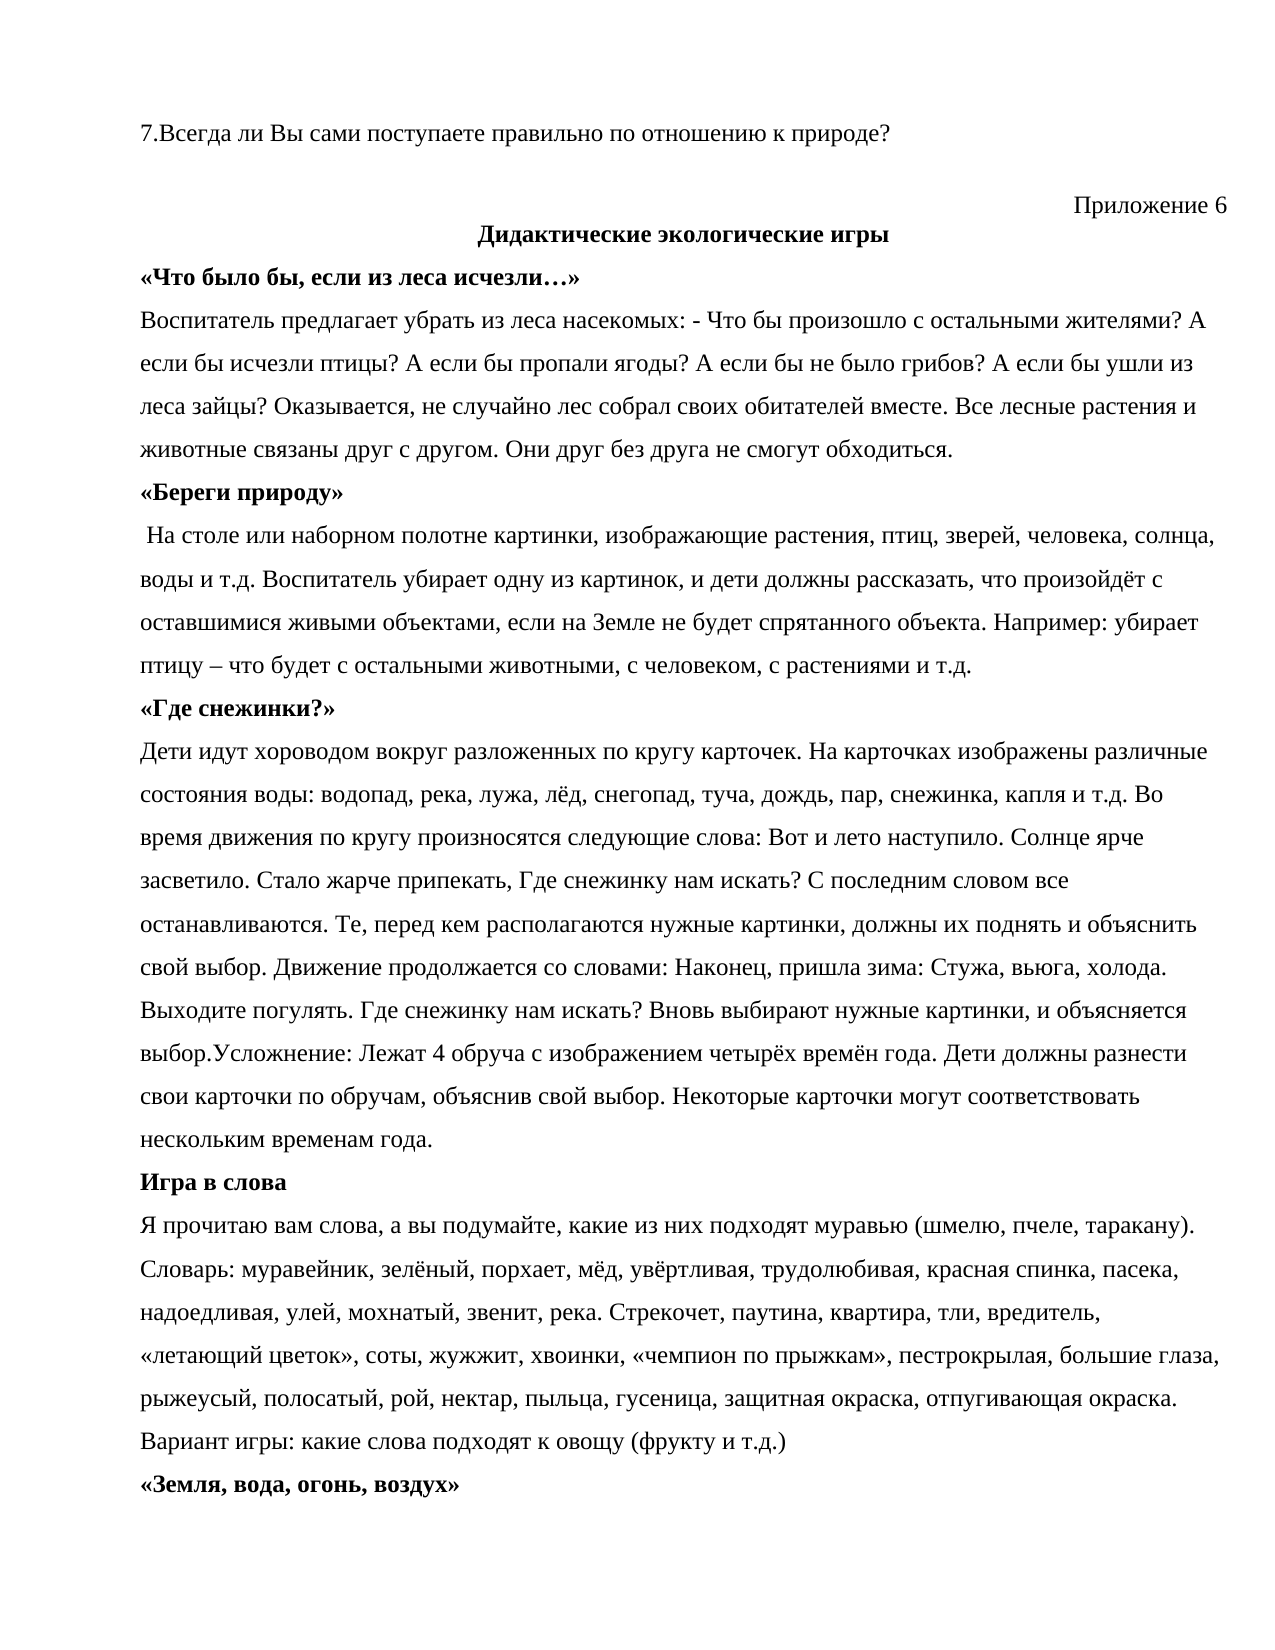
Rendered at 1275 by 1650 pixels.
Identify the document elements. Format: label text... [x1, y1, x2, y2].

text Вариант игры: какие слова подходят к овощу (фрукту и т.д.) [140, 1426, 1227, 1455]
text «Земля, вода, огонь, воздух» [140, 1469, 1227, 1498]
text Игра в слова [140, 1167, 1227, 1196]
text «Береги природу» [140, 477, 1227, 506]
text Я прочитаю вам слова, а вы подумайте, какие из них подходят муравью (шмелю, пчеле, таракану). Словарь: муравейник, зелёный, порхает, мёд, увёртливая, трудолюбивая, красная спинка, пасека, надоедливая, улей, мохнатый, звенит, река. Стрекочет, паутина, квартира, тли, вредитель, «летающий цветок», соты, жужжит, хвоинки, «чемпион по прыжкам», пестрокрылая, большие глаза, рыжеусый, полосатый, рой, нектар, пыльца, гусеница, защитная окраска, отпугивающая окраска. [140, 1211, 1227, 1412]
text 7.Всегда ли Вы сами поступаете правильно по отношению к природе? [140, 118, 1227, 147]
text Дети идут хороводом вокруг разложенных по кругу карточек. На карточках изображены различные состояния воды: водопад, река, лужа, лёд, снегопад, туча, дождь, пар, снежинка, капля и т.д. Во время движения по кругу произносятся следующие слова: Вот и лето наступило. Солнце ярче засветило. Стало жарче припекать, Где снежинку нам искать? С последним словом все останавливаются. Те, перед кем располагаются нужные картинки, должны их поднять и объяснить свой выбор. Движение продолжается со словами: Наконец, пришла зима: Стужа, вьюга, холода. Выходите погулять. Где снежинку нам искать? Вновь выбирают нужные картинки, и объясняется выбор.Усложнение: Лежат 4 обруча с изображением четырёх времён года. Дети должны разнести свои карточки по обручам, объяснив свой выбор. Некоторые карточки могут соответствовать нескольким временам года. [140, 736, 1227, 1153]
text Воспитатель предлагает убрать из леса насекомых: - Что бы произошло с остальными жителями? А если бы исчезли птицы? А если бы пропали ягоды? А если бы не было грибов? А если бы ушли из леса зайцы? Оказывается, не случайно лес собрал своих обитателей вместе. Все лесные растения и животные связаны друг с другом. Они друг без друга не смогут обходиться. [140, 305, 1227, 463]
text Приложение 6 [140, 190, 1227, 219]
text «Что было бы, если из леса исчезли…» [140, 262, 1227, 291]
text «Где снежинки?» [140, 693, 1227, 722]
text Дидактические экологические игры [140, 219, 1227, 247]
text На столе или наборном полотне картинки, изображающие растения, птиц, зверей, человека, солнца, воды и т.д. Воспитатель убирает одну из картинок, и дети должны рассказать, что произойдёт с оставшимися живыми объектами, если на Земле не будет спрятанного объекта. Например: убирает птицу – что будет с остальными животными, с человеком, с растениями и т.д. [140, 521, 1227, 679]
